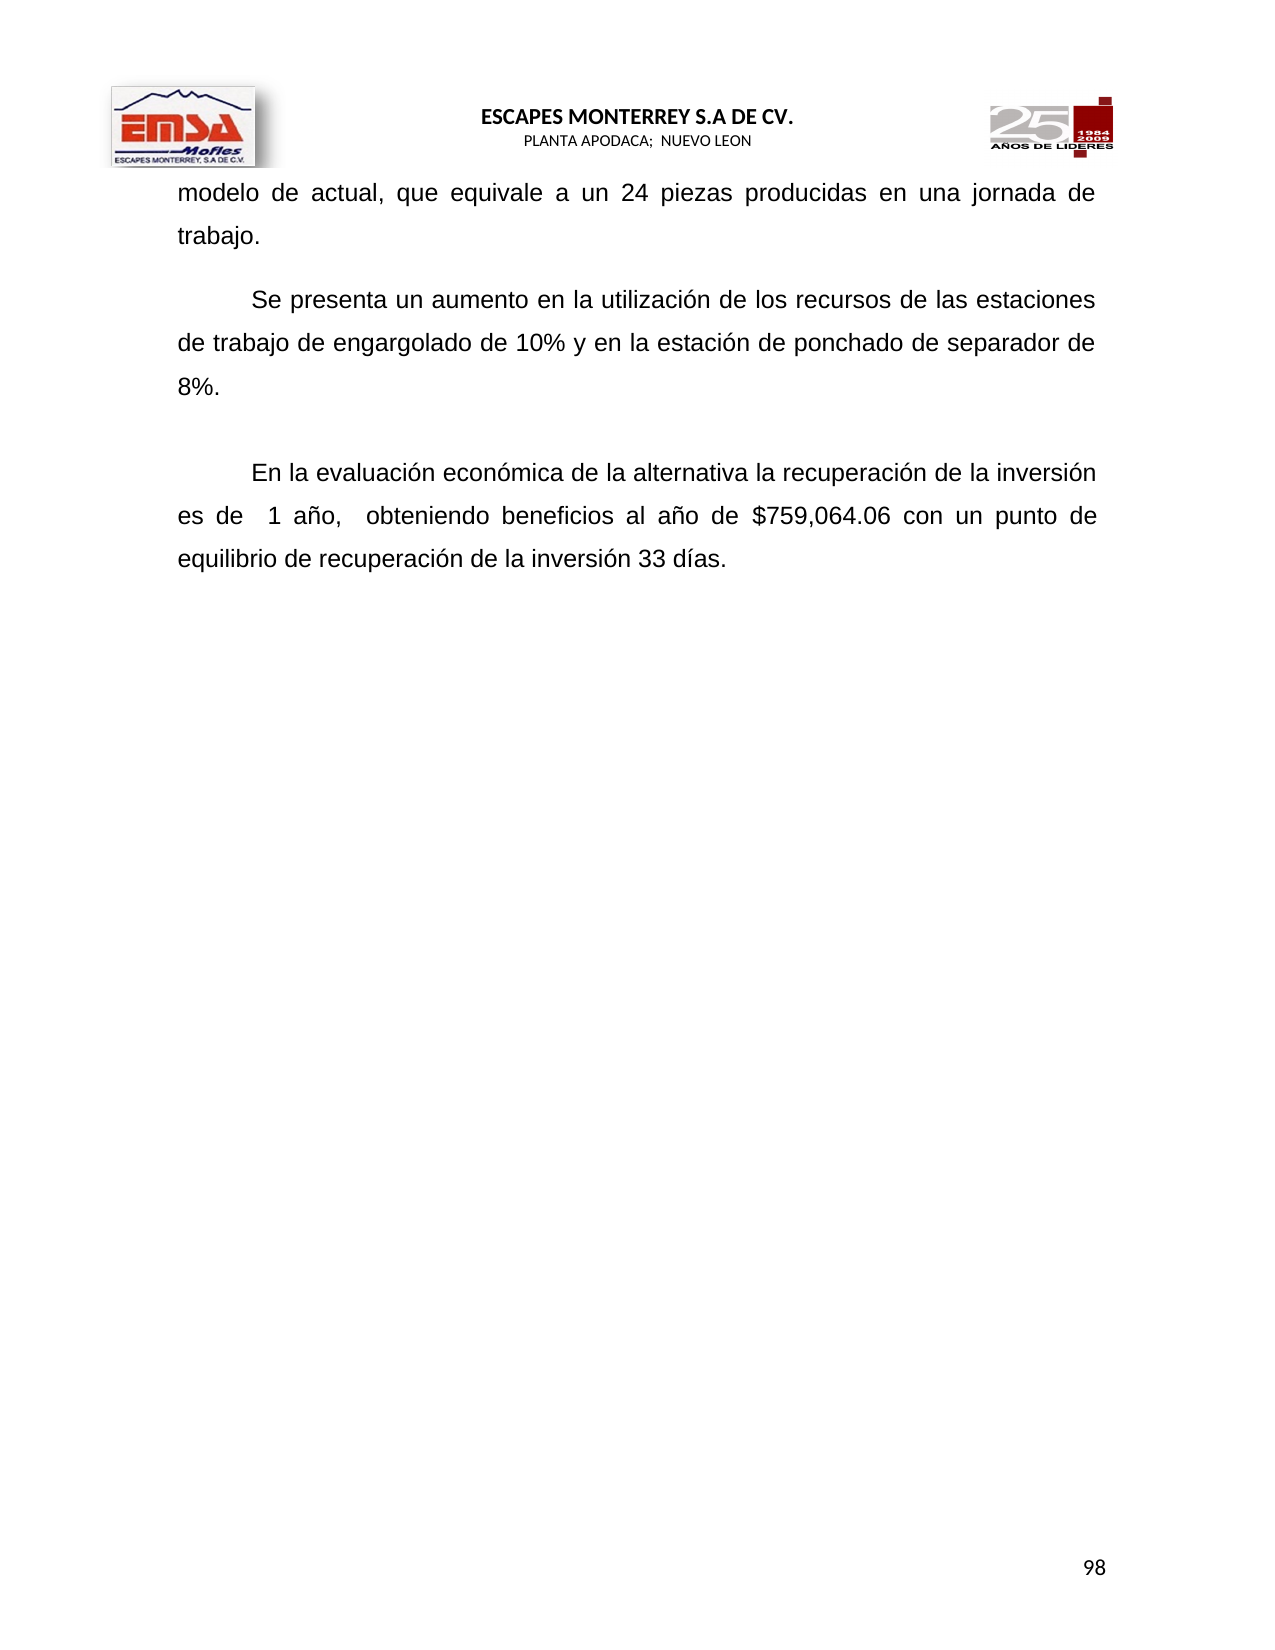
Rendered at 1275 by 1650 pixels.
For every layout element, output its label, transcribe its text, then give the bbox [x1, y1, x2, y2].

text Se presenta un aumento en la utilización de los recursos de las estaciones de trabajo de engargolado de 10% y en la estación de ponchado de separador de 8%. [177, 285, 1098, 400]
picture [98, 75, 286, 168]
picture [984, 89, 1119, 168]
text En la evaluación económica de la alternativa la recuperación de la inversión es de 1 año, obteniendo beneficios al año de $759,064.06 con un punto de equilibrio de recuperación de la inversión 33 días. [177, 458, 1098, 573]
